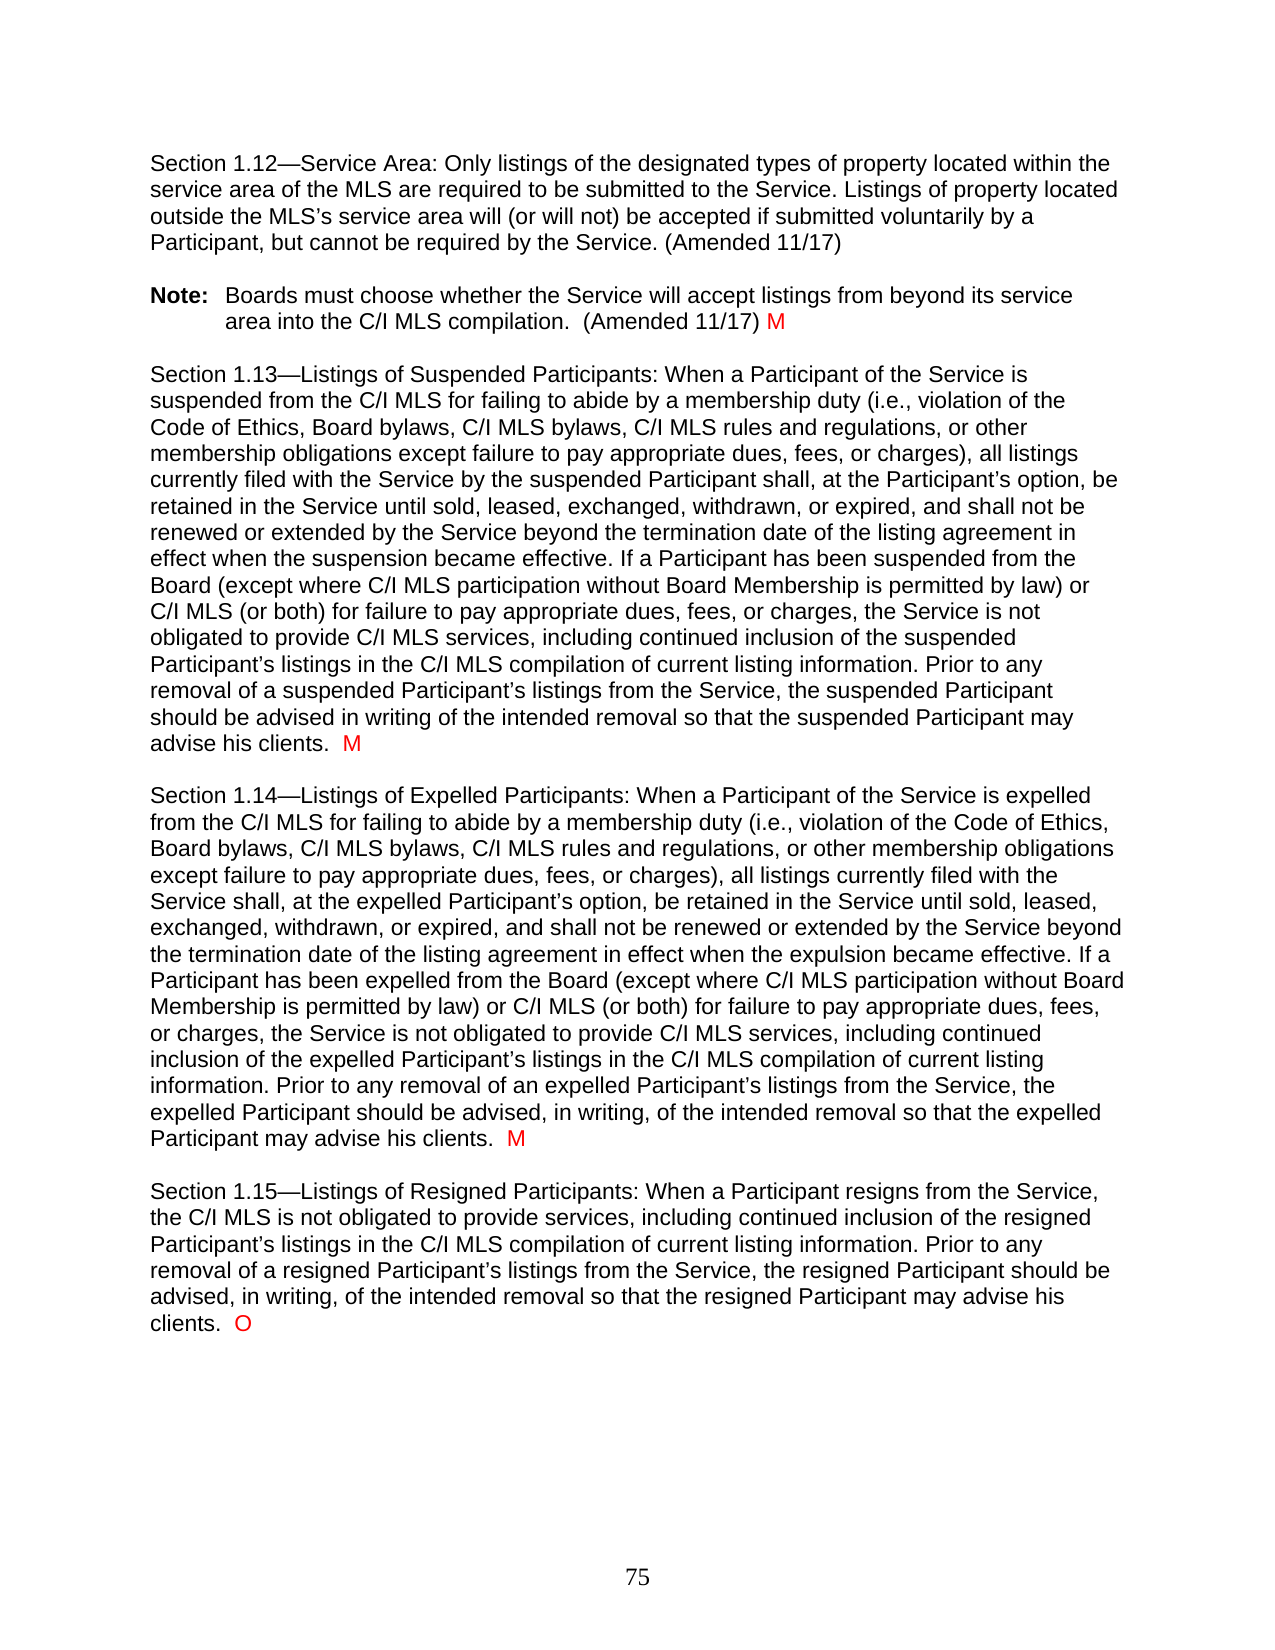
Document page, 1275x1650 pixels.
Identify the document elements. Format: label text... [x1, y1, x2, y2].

text Section 1.14—Listings of Expelled Participants: When a Participant of the Service is expelled from the C/I MLS for failing to abide by a membership duty (i.e., violation of the Code of Ethics, Board bylaws, C/I MLS bylaws, C/I MLS rules and regulations, or other membership obligations except failure to pay appropriate dues, fees, or charges), all listings currently filed with the Service shall, at the expelled Participant’s option, be retained in the Service until sold, leased, exchanged, withdrawn, or expired, and shall not be renewed or extended by the Service beyond the termination date of the listing agreement in effect when the expulsion became effective. If a Participant has been expelled from the Board (except where C/I MLS participation without Board Membership is permitted by law) or C/I MLS (or both) for failure to pay appropriate dues, fees, or charges, the Service is not obligated to provide C/I MLS services, including continued inclusion of the expelled Participant’s listings in the C/I MLS compilation of current listing information. Prior to any removal of an expelled Participant’s listings from the Service, the expelled Participant should be advised, in writing, of the intended removal so that the expelled Participant may advise his clients. M [150, 782, 1125, 1151]
text Section 1.15—Listings of Resigned Participants: When a Participant resigns from the Service, the C/I MLS is not obligated to provide services, including continued inclusion of the resigned Participant’s listings in the C/I MLS compilation of current listing information. Prior to any removal of a resigned Participant’s listings from the Service, the resigned Participant should be advised, in writing, of the intended removal so that the resigned Participant may advise his clients. O [150, 1178, 1125, 1336]
text Section 1.12—Service Area: Only listings of the designated types of property located within the service area of the MLS are required to be submitted to the Service. Listings of property located outside the MLS’s service area will (or will not) be accepted if submitted voluntarily by a Participant, but cannot be required by the Service. (Amended 11/17) [150, 150, 1125, 255]
text Note: Boards must choose whether the Service will accept listings from beyond its service area into the C/I MLS compilation. (Amended 11/17) M [150, 282, 1125, 334]
text Section 1.13—Listings of Suspended Participants: When a Participant of the Service is suspended from the C/I MLS for failing to abide by a membership duty (i.e., violation of the Code of Ethics, Board bylaws, C/I MLS bylaws, C/I MLS rules and regulations, or other membership obligations except failure to pay appropriate dues, fees, or charges), all listings currently filed with the Service by the suspended Participant shall, at the Participant’s option, be retained in the Service until sold, leased, exchanged, withdrawn, or expired, and shall not be renewed or extended by the Service beyond the termination date of the listing agreement in effect when the suspension became effective. If a Participant has been suspended from the Board (except where C/I MLS participation without Board Membership is permitted by law) or C/I MLS (or both) for failure to pay appropriate dues, fees, or charges, the Service is not obligated to provide C/I MLS services, including continued inclusion of the suspended Participant’s listings in the C/I MLS compilation of current listing information. Prior to any removal of a suspended Participant’s listings from the Service, the suspended Participant should be advised in writing of the intended removal so that the suspended Participant may advise his clients. M [150, 361, 1125, 756]
